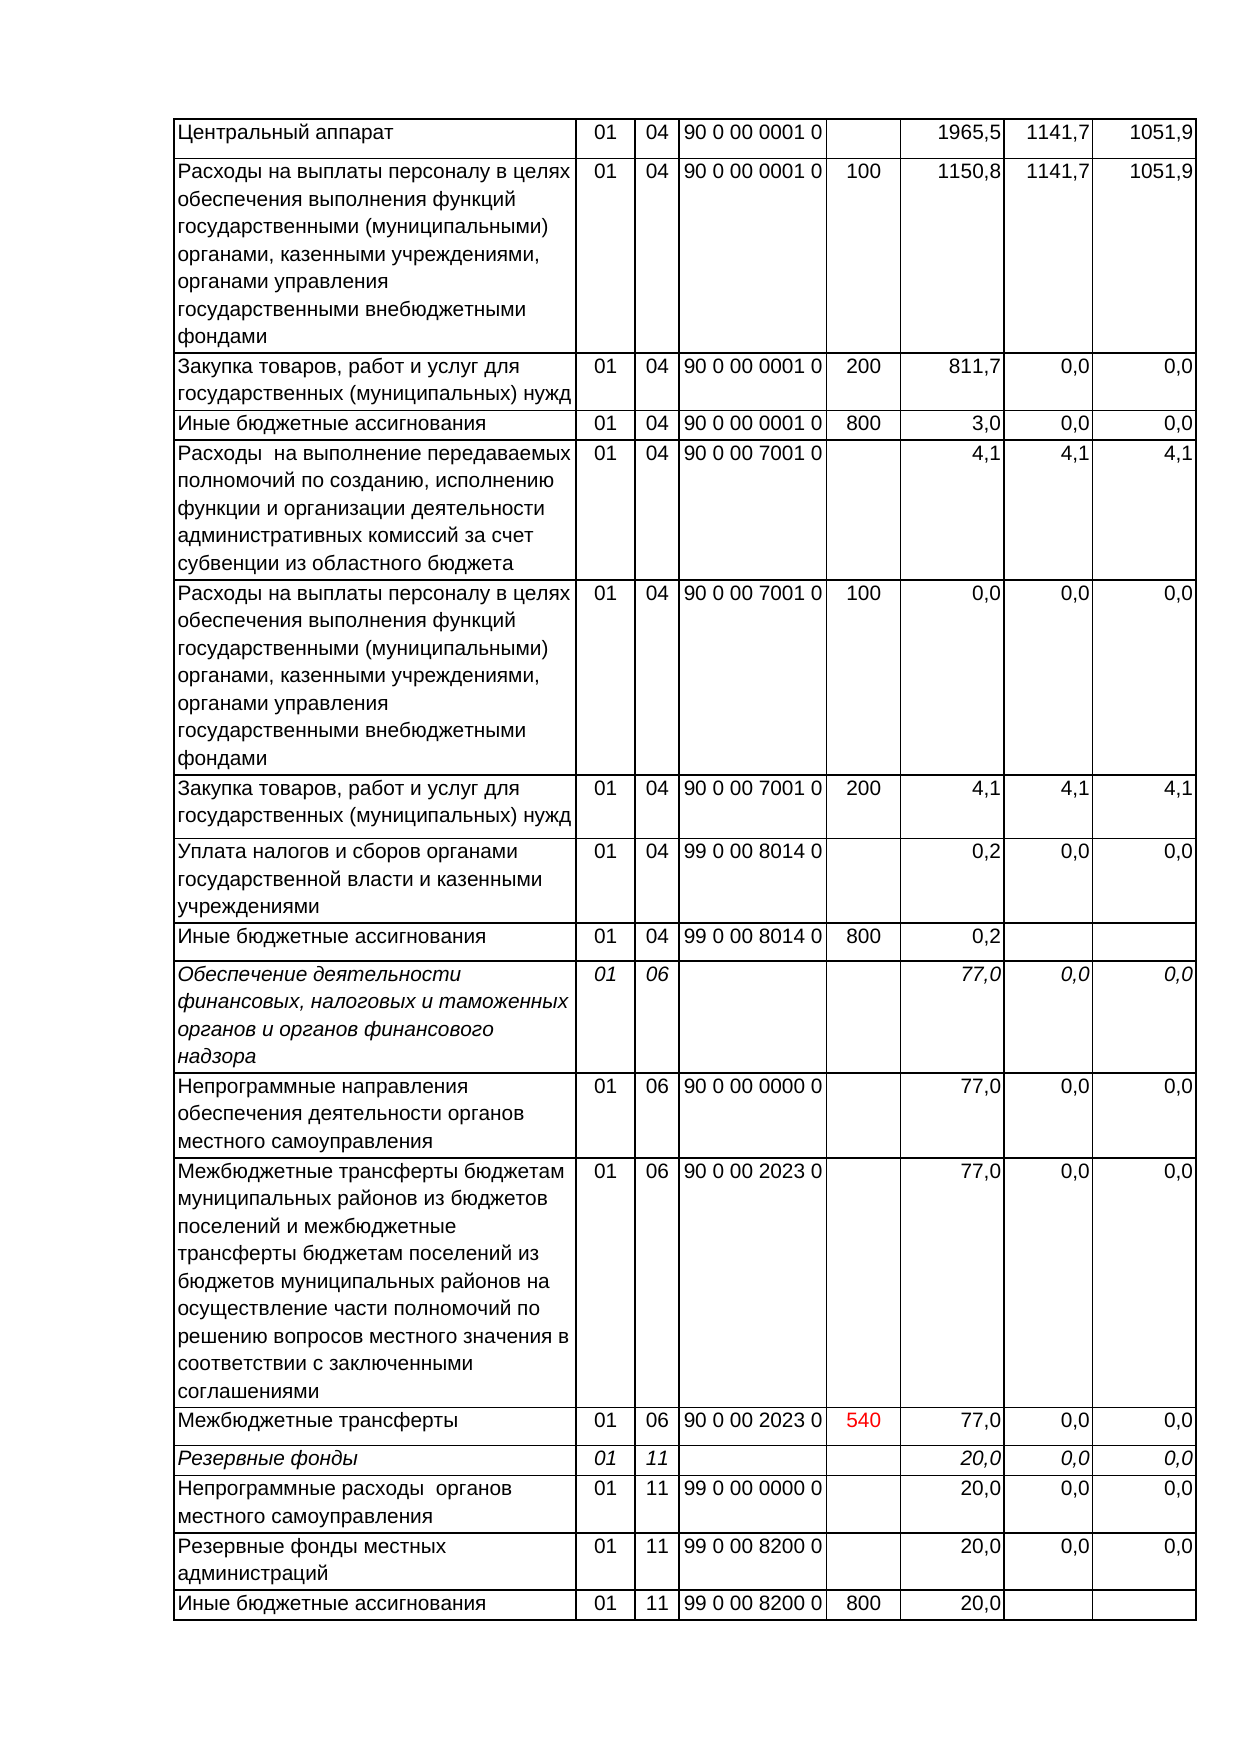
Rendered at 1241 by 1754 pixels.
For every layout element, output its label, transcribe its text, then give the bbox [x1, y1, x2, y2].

table_cell Закупка товаров, работ и услуг для государственных (муниципальных) нужд [175, 776, 575, 837]
table_cell 90 0 00 2023 0 [680, 1159, 826, 1407]
table_cell 06 [636, 1408, 678, 1444]
table_cell 100 [827, 159, 900, 352]
table_cell 4,1 [901, 776, 1003, 837]
table_cell [827, 1074, 900, 1157]
table_cell 77,0 [901, 962, 1003, 1072]
table_cell 100 [827, 581, 900, 774]
table_cell 04 [636, 159, 678, 352]
table_cell 0,0 [1093, 354, 1195, 409]
table_cell 04 [636, 411, 678, 439]
table_cell 4,1 [1005, 441, 1092, 579]
table_cell 1141,7 [1005, 120, 1092, 157]
table_cell 90 0 00 0001 0 [680, 120, 826, 157]
table_cell 540 [827, 1408, 900, 1444]
table_cell Закупка товаров, работ и услуг для государственных (муниципальных) нужд [175, 354, 575, 409]
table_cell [175, 1476, 575, 1532]
table_cell Иные бюджетные ассигнования [175, 411, 575, 439]
table_cell 01 [577, 159, 634, 352]
table_cell 11 [636, 1534, 678, 1589]
table_cell 200 [827, 354, 900, 409]
table_cell 0,0 [1005, 1446, 1092, 1475]
table_cell 04 [636, 120, 678, 157]
table_cell 90 0 00 0001 0 [680, 411, 826, 439]
table_cell 800 [827, 1591, 900, 1619]
table_cell [1093, 924, 1195, 960]
table_cell 04 [636, 354, 678, 409]
table_cell [680, 1446, 826, 1475]
table_cell 0,0 [1005, 1074, 1092, 1157]
table_cell 0,0 [1093, 411, 1195, 439]
table_cell 01 [577, 441, 634, 579]
table_cell Иные бюджетные ассигнования [175, 1591, 575, 1619]
table_cell 90 0 00 2023 0 [680, 1408, 826, 1444]
table_cell 0,0 [1093, 1074, 1195, 1157]
table_cell [827, 1446, 900, 1475]
table_cell Межбюджетные трансферты бюджетам муниципальных районов из бюджетов поселений и межбюджетные трансферты бюджетам поселений из бюджетов муниципальных районов на осуществление части полномочий по решению вопросов местного значения в соответствии с заключенными соглашениями [175, 1159, 575, 1407]
table_cell 11 [636, 1476, 678, 1532]
table_cell 01 [577, 354, 634, 409]
table_cell 3,0 [901, 411, 1003, 439]
table_cell 0,2 [901, 924, 1003, 960]
table_cell 0,0 [1005, 962, 1092, 1072]
table_cell 01 [577, 924, 634, 960]
table_cell 99 0 00 0000 0 [680, 1476, 826, 1532]
table_cell 0,2 [901, 839, 1003, 922]
table_cell Уплата налогов и сборов органами государственной власти и казенными учреждениями [175, 839, 575, 922]
table_cell 01 [577, 1446, 634, 1475]
table_cell [827, 962, 900, 1072]
table_cell 01 [577, 1408, 634, 1444]
table_cell 20,0 [901, 1476, 1003, 1532]
table_cell 01 [577, 581, 634, 774]
table_cell 06 [636, 1159, 678, 1407]
table_cell [680, 962, 826, 1072]
table_cell 90 0 00 7001 0 [680, 776, 826, 837]
table_cell 04 [636, 581, 678, 774]
table_cell 90 0 00 0001 0 [680, 354, 826, 409]
table_cell [827, 120, 900, 157]
table_cell Иные бюджетные ассигнования [175, 924, 575, 960]
table_cell 11 [636, 1446, 678, 1475]
table_cell Непрограммные направления обеспечения деятельности органов местного самоуправления [175, 1074, 575, 1157]
table_cell [827, 1476, 900, 1532]
table_cell 200 [827, 776, 900, 837]
table_cell 01 [577, 1476, 634, 1532]
table_cell 04 [636, 924, 678, 960]
table_cell 0,0 [1005, 839, 1092, 922]
table_cell [1005, 924, 1092, 960]
table_cell 800 [827, 411, 900, 439]
table_cell 04 [636, 839, 678, 922]
table_cell 99 0 00 8200 0 [680, 1591, 826, 1619]
table_cell 01 [577, 1534, 634, 1589]
table_cell 06 [636, 962, 678, 1072]
table_cell 90 0 00 0001 0 [680, 159, 826, 352]
table_cell 4,1 [901, 441, 1003, 579]
table_cell 90 0 00 7001 0 [680, 441, 826, 579]
table_cell 1051,9 [1093, 159, 1195, 352]
table_cell 0,0 [1093, 1476, 1195, 1532]
table_cell 0,0 [1005, 411, 1092, 439]
table_cell Межбюджетные трансферты [175, 1408, 575, 1444]
table_cell [1005, 1591, 1092, 1619]
table_cell 0,0 [1005, 1476, 1092, 1532]
table_cell 06 [636, 1074, 678, 1157]
table_cell [827, 1159, 900, 1407]
table_cell [1093, 1591, 1195, 1619]
table_cell 90 0 00 0000 0 [680, 1074, 826, 1157]
table_cell 0,0 [1005, 1534, 1092, 1589]
table_cell 0,0 [1093, 1534, 1195, 1589]
table_cell 01 [577, 776, 634, 837]
table_cell 0,0 [1093, 1159, 1195, 1407]
table_cell 0,0 [1093, 962, 1195, 1072]
table_cell 99 0 00 8200 0 [680, 1534, 826, 1589]
table_cell 04 [636, 441, 678, 579]
table_cell 20,0 [901, 1591, 1003, 1619]
table_cell [827, 839, 900, 922]
table_cell 0,0 [1093, 581, 1195, 774]
table_cell 20,0 [901, 1446, 1003, 1475]
table_cell 0,0 [1005, 1408, 1092, 1444]
table_cell 0,0 [1005, 1159, 1092, 1407]
table_cell 1965,5 [901, 120, 1003, 157]
table_cell Расходы на выполнение передаваемых полномочий по созданию, исполнению функции и организации деятельности административных комиссий за счет субвенции из областного бюджета [175, 441, 575, 579]
table_cell 0,0 [1093, 839, 1195, 922]
table_cell 1150,8 [901, 159, 1003, 352]
table_cell 11 [636, 1591, 678, 1619]
table_cell 99 0 00 8014 0 [680, 924, 826, 960]
table_cell Резервные фонды [175, 1446, 575, 1475]
table_cell Обеспечение деятельности финансовых, налоговых и таможенных органов и органов финансового надзора [175, 962, 575, 1072]
table_cell [827, 1534, 900, 1589]
table_cell 01 [577, 1159, 634, 1407]
table_cell 0,0 [1093, 1408, 1195, 1444]
table_cell 0,0 [1005, 581, 1092, 774]
table_cell 77,0 [901, 1159, 1003, 1407]
table_cell 01 [577, 1591, 634, 1619]
table_cell 01 [577, 839, 634, 922]
table_cell 1141,7 [1005, 159, 1092, 352]
table_cell 811,7 [901, 354, 1003, 409]
table_cell 77,0 [901, 1074, 1003, 1157]
table_cell 0,0 [1093, 1446, 1195, 1475]
table_cell 4,1 [1093, 776, 1195, 837]
table_cell 4,1 [1093, 441, 1195, 579]
table_cell 01 [577, 411, 634, 439]
table_cell 01 [577, 120, 634, 157]
table_cell Резервные фонды местных администраций [175, 1534, 575, 1589]
table_cell Центральный аппарат [175, 120, 575, 157]
table_cell 77,0 [901, 1408, 1003, 1444]
table_cell 0,0 [1005, 354, 1092, 409]
table_cell 800 [827, 924, 900, 960]
table_cell 04 [636, 776, 678, 837]
table_cell 90 0 00 7001 0 [680, 581, 826, 774]
table_cell 99 0 00 8014 0 [680, 839, 826, 922]
table_cell 4,1 [1005, 776, 1092, 837]
table_cell 01 [577, 1074, 634, 1157]
table_cell 0,0 [901, 581, 1003, 774]
table_cell [827, 441, 900, 579]
table_cell 20,0 [901, 1534, 1003, 1589]
table_cell 1051,9 [1093, 120, 1195, 157]
table_cell 01 [577, 962, 634, 1072]
